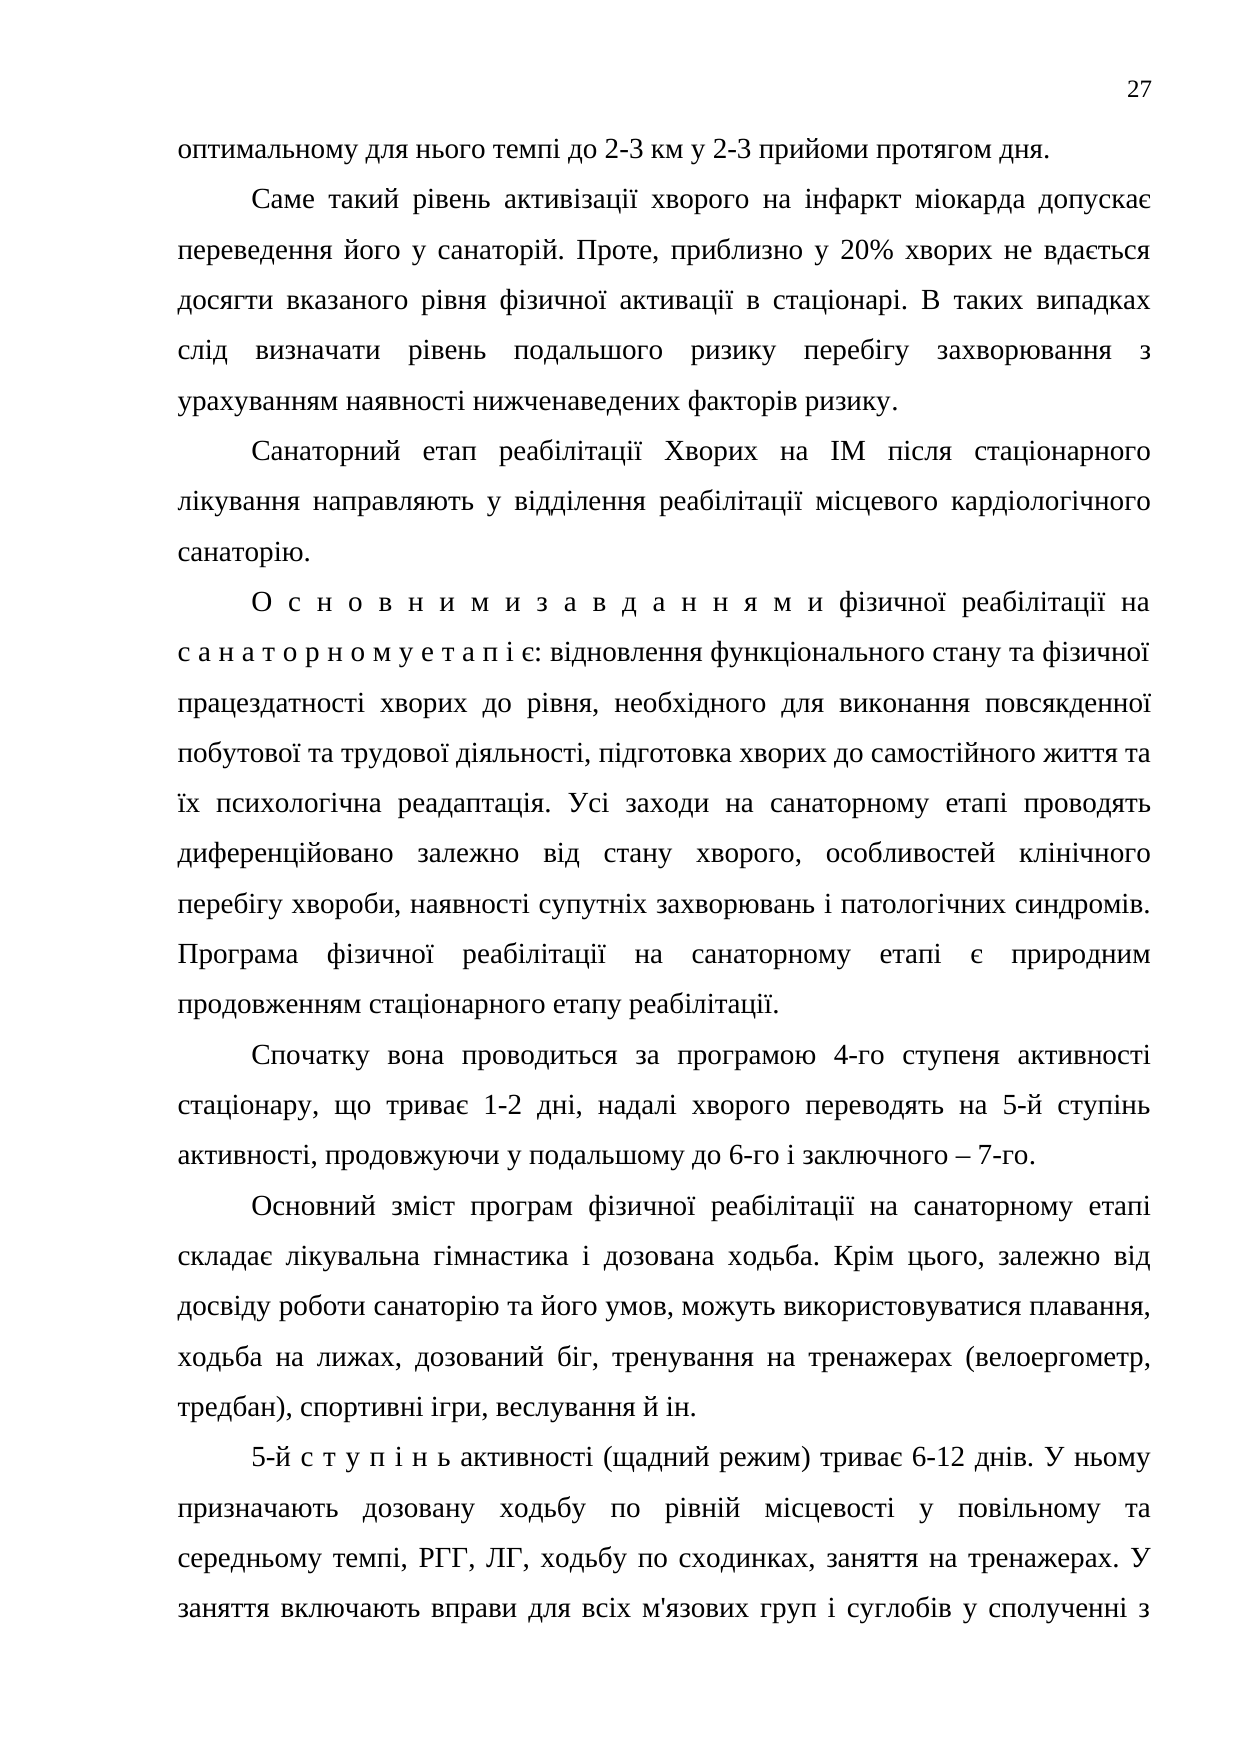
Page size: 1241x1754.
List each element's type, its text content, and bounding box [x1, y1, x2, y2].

text Основний зміст програм фізичної реабілітації на санаторному етапі складає лікувальна гімнастика і дозована ходьба. Крім цього, залежно від досвіду роботи санаторію та його умов, можуть використовуватися плавання, ходьба на лижах, дозований біг, тренування на тренажерах (велоергометр, тредбан), спортивні ігри, веслування й ін. [177, 1188, 1152, 1423]
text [177, 131, 1152, 165]
text Саме такий рівень активізації хворого на інфаркт міокарда допускає переведення його у санаторій. Проте, приблизно у 20% хворих не вдається досягти вказаного рівня фізичної активації в стаціонарі. В таких випадках слід визначати рівень подальшого ризику перебігу захворювання з урахуванням наявності нижченаведених факторів ризику. [177, 182, 1152, 416]
text Спочатку вона проводиться за програмою 4-го ступеня активності стаціонару, що триває 1-2 дні, надалі хворого переводять на 5-й ступінь активності, продовжуючи у подальшому до 6-го і заключного – 7-го. [177, 1037, 1152, 1171]
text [177, 1439, 1152, 1624]
text Санаторний етап реабілітації Хворих на ІМ після стаціонарного лікування направляють у відділення реабілітації місцевого кардіологічного санаторію. [177, 433, 1152, 567]
text О с н о в н и м и з а в д а н н я м и фізичної реабілітації на с а н а т о р н о м у е т а п і є: відновлення функціонального стану та фізичної працездатності хворих до рівня, необхідного для виконання повсякденної побутової та трудової діяльності, підготовка хворих до самостійного життя та їх психологічна реадаптація. Усі заходи на санаторному етапі проводять диференційовано залежно від стану хворого, особливостей клінічного перебігу хвороби, наявності супутніх захворювань і патологічних синдромів. Програма фізичної реабілітації на санаторному етапі є природним продовженням стаціонарного етапу реабілітації. [177, 584, 1152, 1020]
